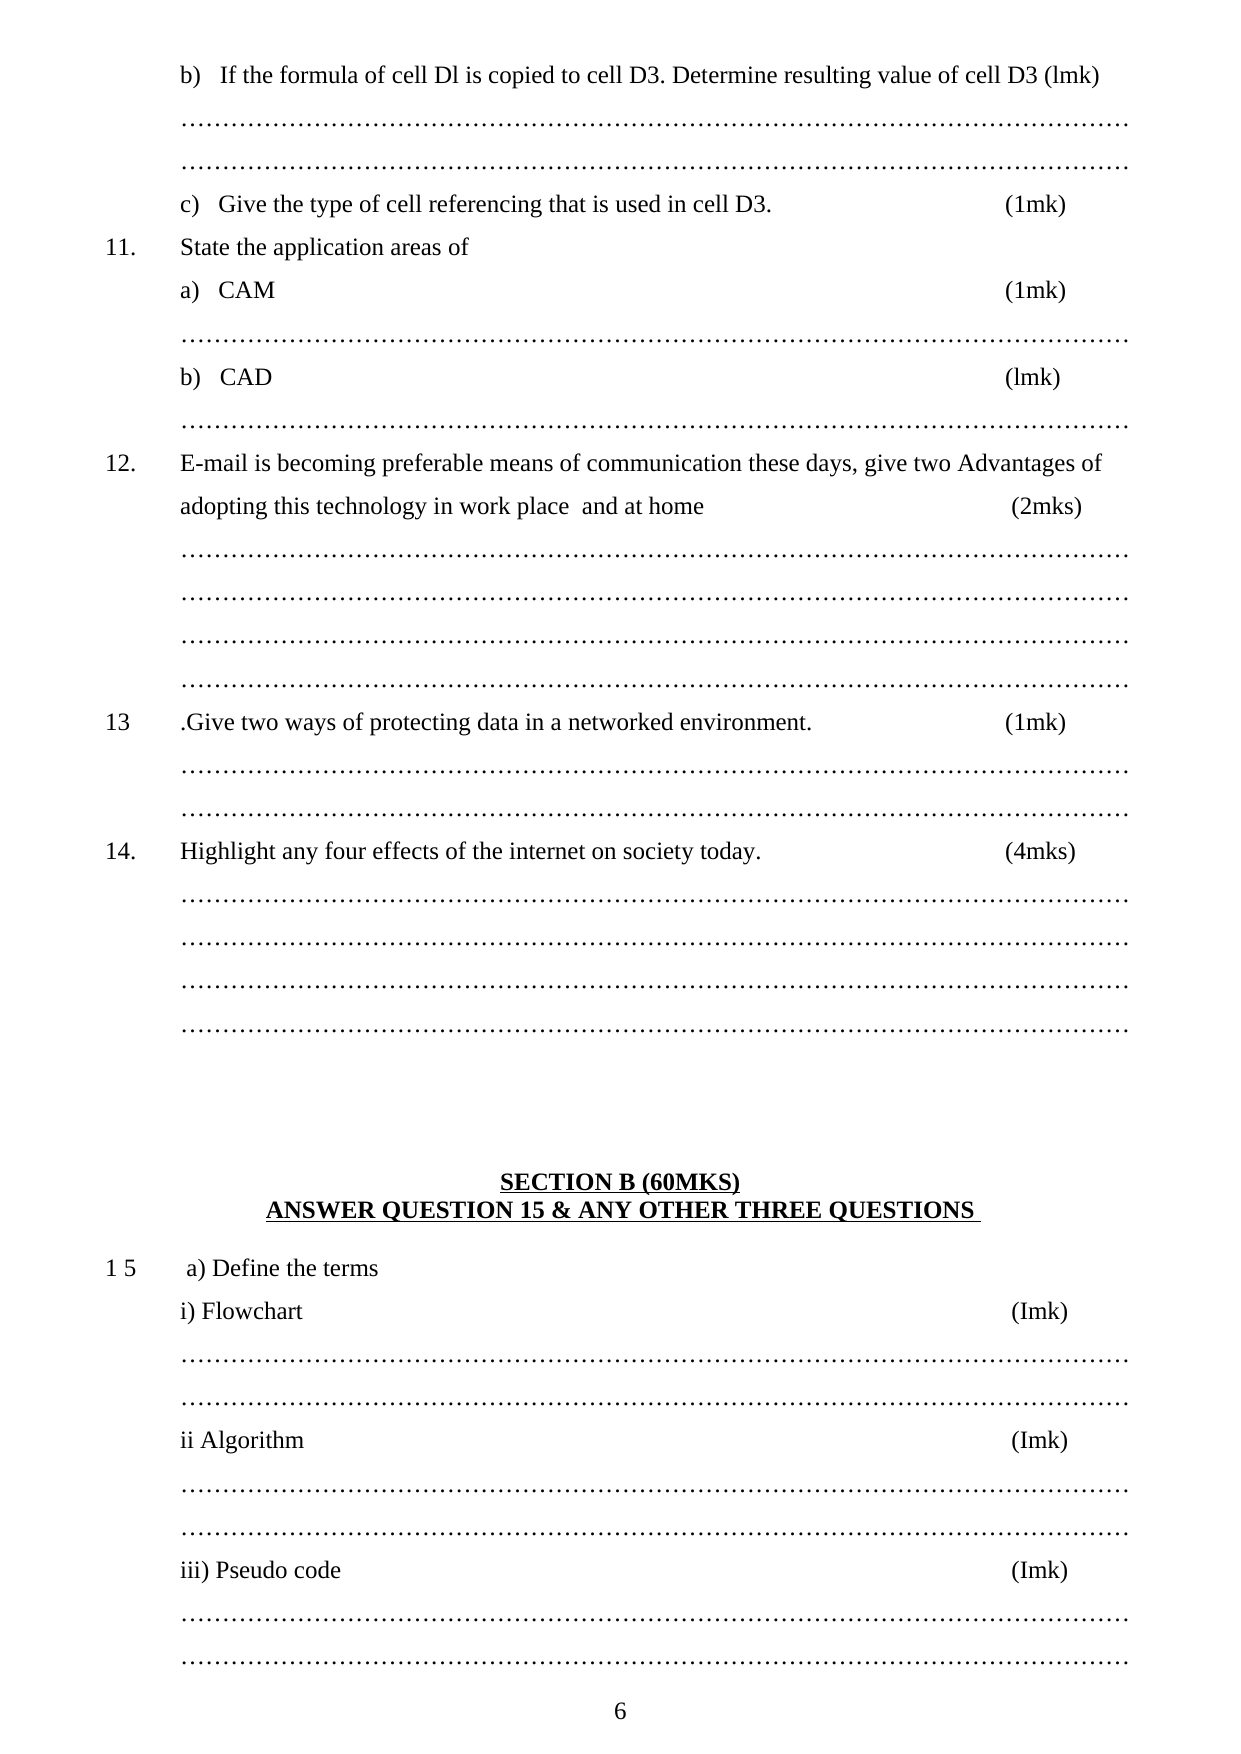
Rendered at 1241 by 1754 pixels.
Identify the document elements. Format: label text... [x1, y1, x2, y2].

text ………………………………………………………………………………………………………………………………………………………………………………………………………… [180, 1598, 1135, 1670]
text a) CAM (1mk) [105, 276, 1135, 304]
text …………………………………………………………………………………………………… [180, 405, 1135, 434]
text c) Give the type of cell referencing that is used in cell D3. (1mk) [105, 189, 1135, 218]
text i) Flowchart (Imk) [105, 1296, 1135, 1325]
text b) If the formula of cell Dl is copied to cell D3. Determine resulting value of cell D3 (lmk) [105, 60, 1135, 89]
text ………………………………………………………………………………………………………………………………………………………………………………………………………… [180, 1339, 1135, 1411]
text ………………………………………………………………………………………………………………………………………………………………………………………………………… [180, 621, 1135, 692]
text SECTION B (60MKS) [105, 1167, 1135, 1196]
text 12. E-mail is becoming preferable means of communication these days, give two Advantages of adopting this technology in work place and at home (2mks) [105, 448, 1135, 520]
text iii) Pseudo code (Imk) [105, 1555, 1135, 1584]
text 13 .Give two ways of protecting data in a networked environment. (1mk) [105, 707, 1135, 736]
text 1 5 a) Define the terms [105, 1253, 1135, 1282]
text ………………………………………………………………………………………………………………………………………………………………………………………………………… [180, 534, 1135, 606]
text ………………………………………………………………………………………………………………………………………………………………………………………………………… [180, 966, 1135, 1037]
text ………………………………………………………………………………………………………………………………………………………………………………………………………… [180, 750, 1135, 822]
text 14. Highlight any four effects of the internet on society today. (4mks) [105, 836, 1135, 865]
text b) CAD (lmk) [105, 362, 1135, 391]
text ………………………………………………………………………………………………………………………………………………………………………………………………………… [180, 879, 1135, 951]
text ANSWER QUESTION 15 & ANY OTHER THREE QUESTIONS [105, 1196, 1135, 1224]
text 11. State the application areas of [105, 232, 1135, 261]
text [180, 103, 1135, 175]
text ii Algorithm (Imk) [105, 1426, 1135, 1454]
text ………………………………………………………………………………………………………………………………………………………………………………………………………… [180, 1469, 1135, 1541]
text …………………………………………………………………………………………………… [180, 319, 1135, 347]
